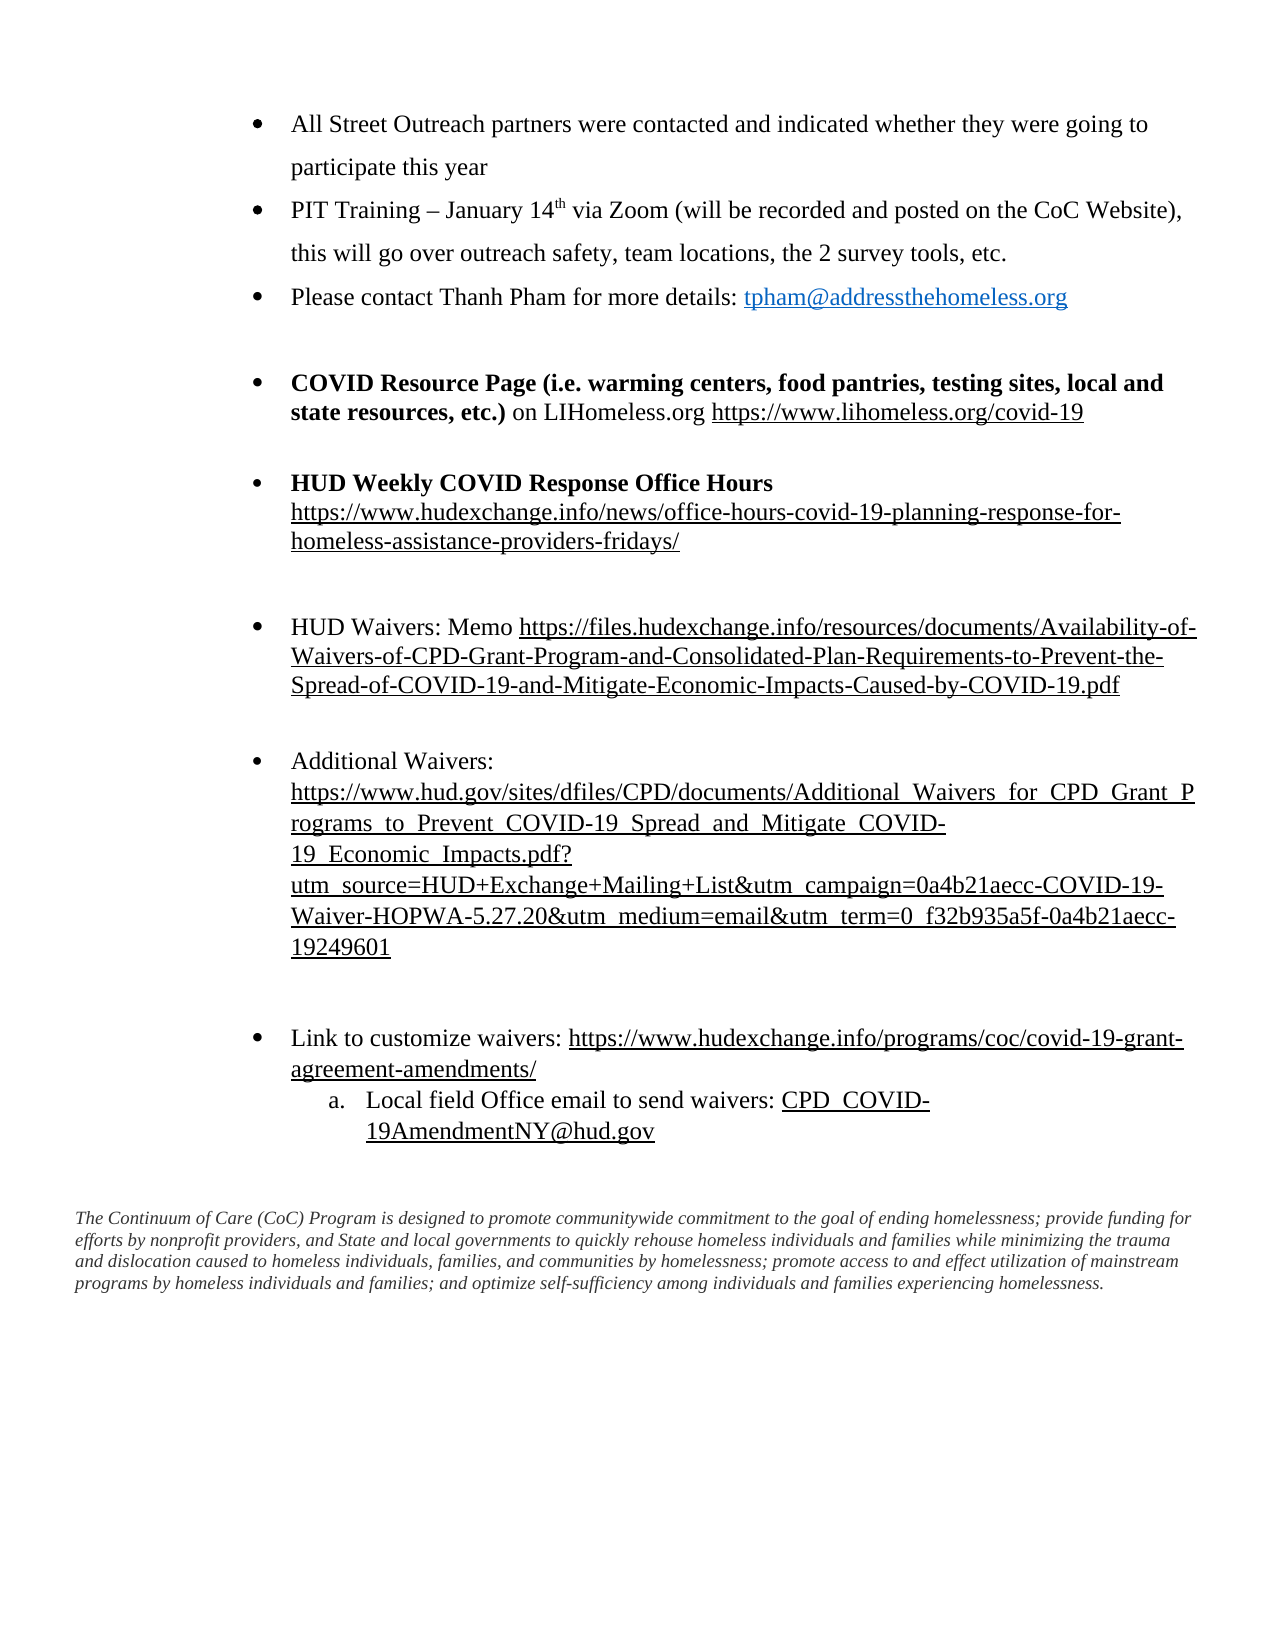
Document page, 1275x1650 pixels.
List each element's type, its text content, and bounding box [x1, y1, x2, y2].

list Local field Office email to send waivers: CPD_COVID-19AmendmentNY@hud.gov [328, 1085, 1200, 1145]
list HUD Waivers: Memo https://files.hudexchange.info/resources/documents/Availability-of-Waivers-of-CPD-Grant-Program-and-Consolidated-Plan-Requirements-to-Prevent-the-Spread-of-COVID-19-and-Mitigate-Economic-Impacts-Caused-by-COVID-19.pdf [253, 612, 1200, 698]
list PIT Training – January 14th via Zoom (will be recorded and posted on the CoC Website), this will go over outreach safety, team locations, the 2 survey tools, etc. [253, 195, 1200, 267]
list Please contact Thanh Pham for more details: tpham@addressthehomeless.org [253, 282, 1200, 310]
list Additional Waivers: https://www.hud.gov/sites/dfiles/CPD/documents/Additional_Waivers_for_CPD_Grant_Programs_to_Prevent_COVID-19_Spread_and_Mitigate_COVID-19_Economic_Impacts.pdf?utm_source=HUD+Exchange+Mailing+List&utm_campaign=0a4b21aecc-COVID-19-Waiver-HOPWA-5.27.20&utm_medium=email&utm_term=0_f32b935a5f-0a4b21aecc-19249601 [253, 746, 1200, 961]
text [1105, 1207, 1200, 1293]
list Link to customize waivers: https://www.hudexchange.info/programs/coc/covid-19-grant-agreement-amendments/ [253, 1023, 1200, 1083]
list HUD Weekly COVID Response Office Hours https://www.hudexchange.info/news/office-hours-covid-19-planning-response-for-homeless-assistance-providers-fridays/ [253, 468, 1200, 555]
list All Street Outreach partners were contacted and indicated whether they were going to participate this year [253, 109, 1200, 181]
list COVID Resource Page (i.e. warming centers, food pantries, testing sites, local and state resources, etc.) on LIHomeless.org https://www.lihomeless.org/covid-19 [253, 368, 1200, 425]
